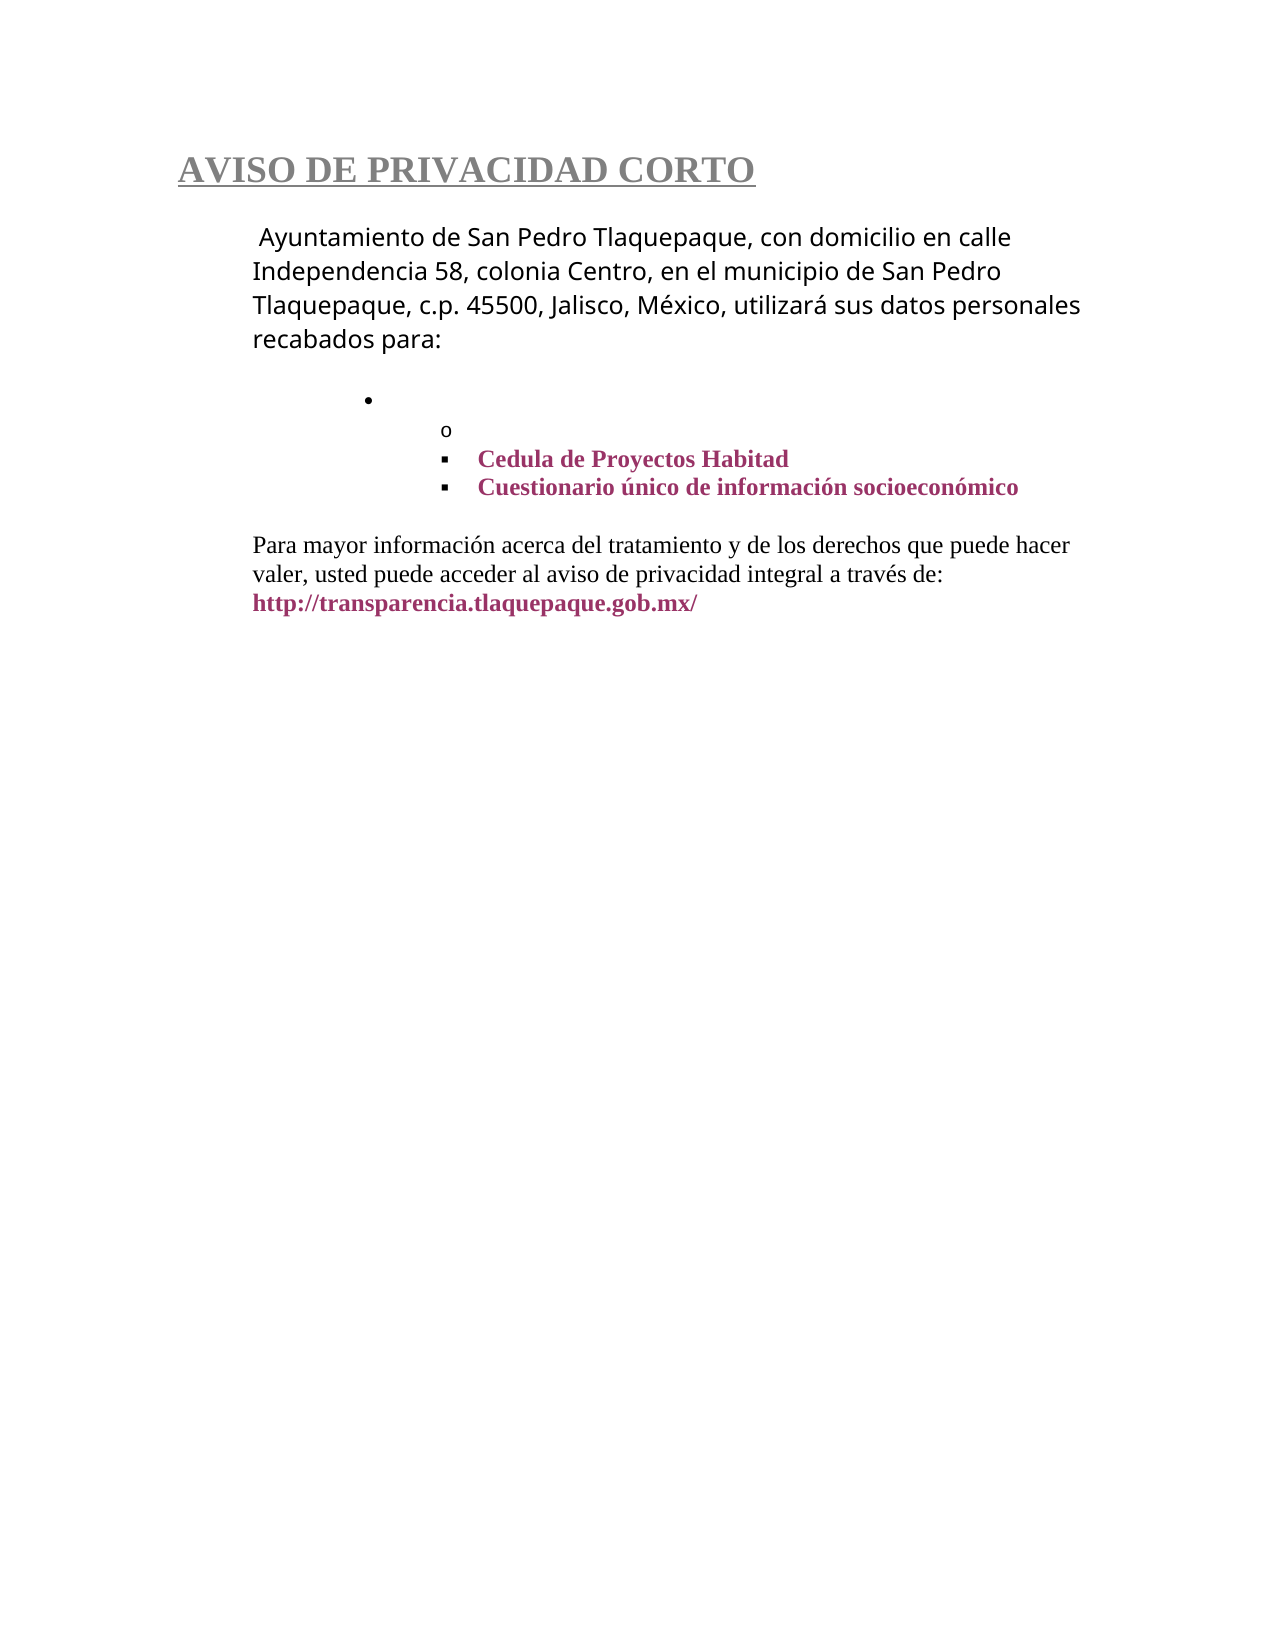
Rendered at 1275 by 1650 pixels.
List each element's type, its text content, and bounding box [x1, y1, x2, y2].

text Ayuntamiento de San Pedro Tlaquepaque, con domicilio en calle Independencia 58, colonia Centro, en el municipio de San Pedro Tlaquepaque, c.p. 45500, Jalisco, México, utilizará sus datos personales recabados para: [252, 220, 1098, 356]
text AVISO DE PRIVACIDAD CORTO [177, 148, 1098, 191]
text Para mayor información acerca del tratamiento y de los derechos que puede hacer valer, usted puede acceder al aviso de privacidad integral a través de: http://transparencia.tlaquepaque.gob.mx/ [252, 530, 1098, 617]
list Cedula de Proyectos Habitad [440, 444, 1098, 472]
list Cuestionario único de información socioeconómico [440, 472, 1098, 501]
